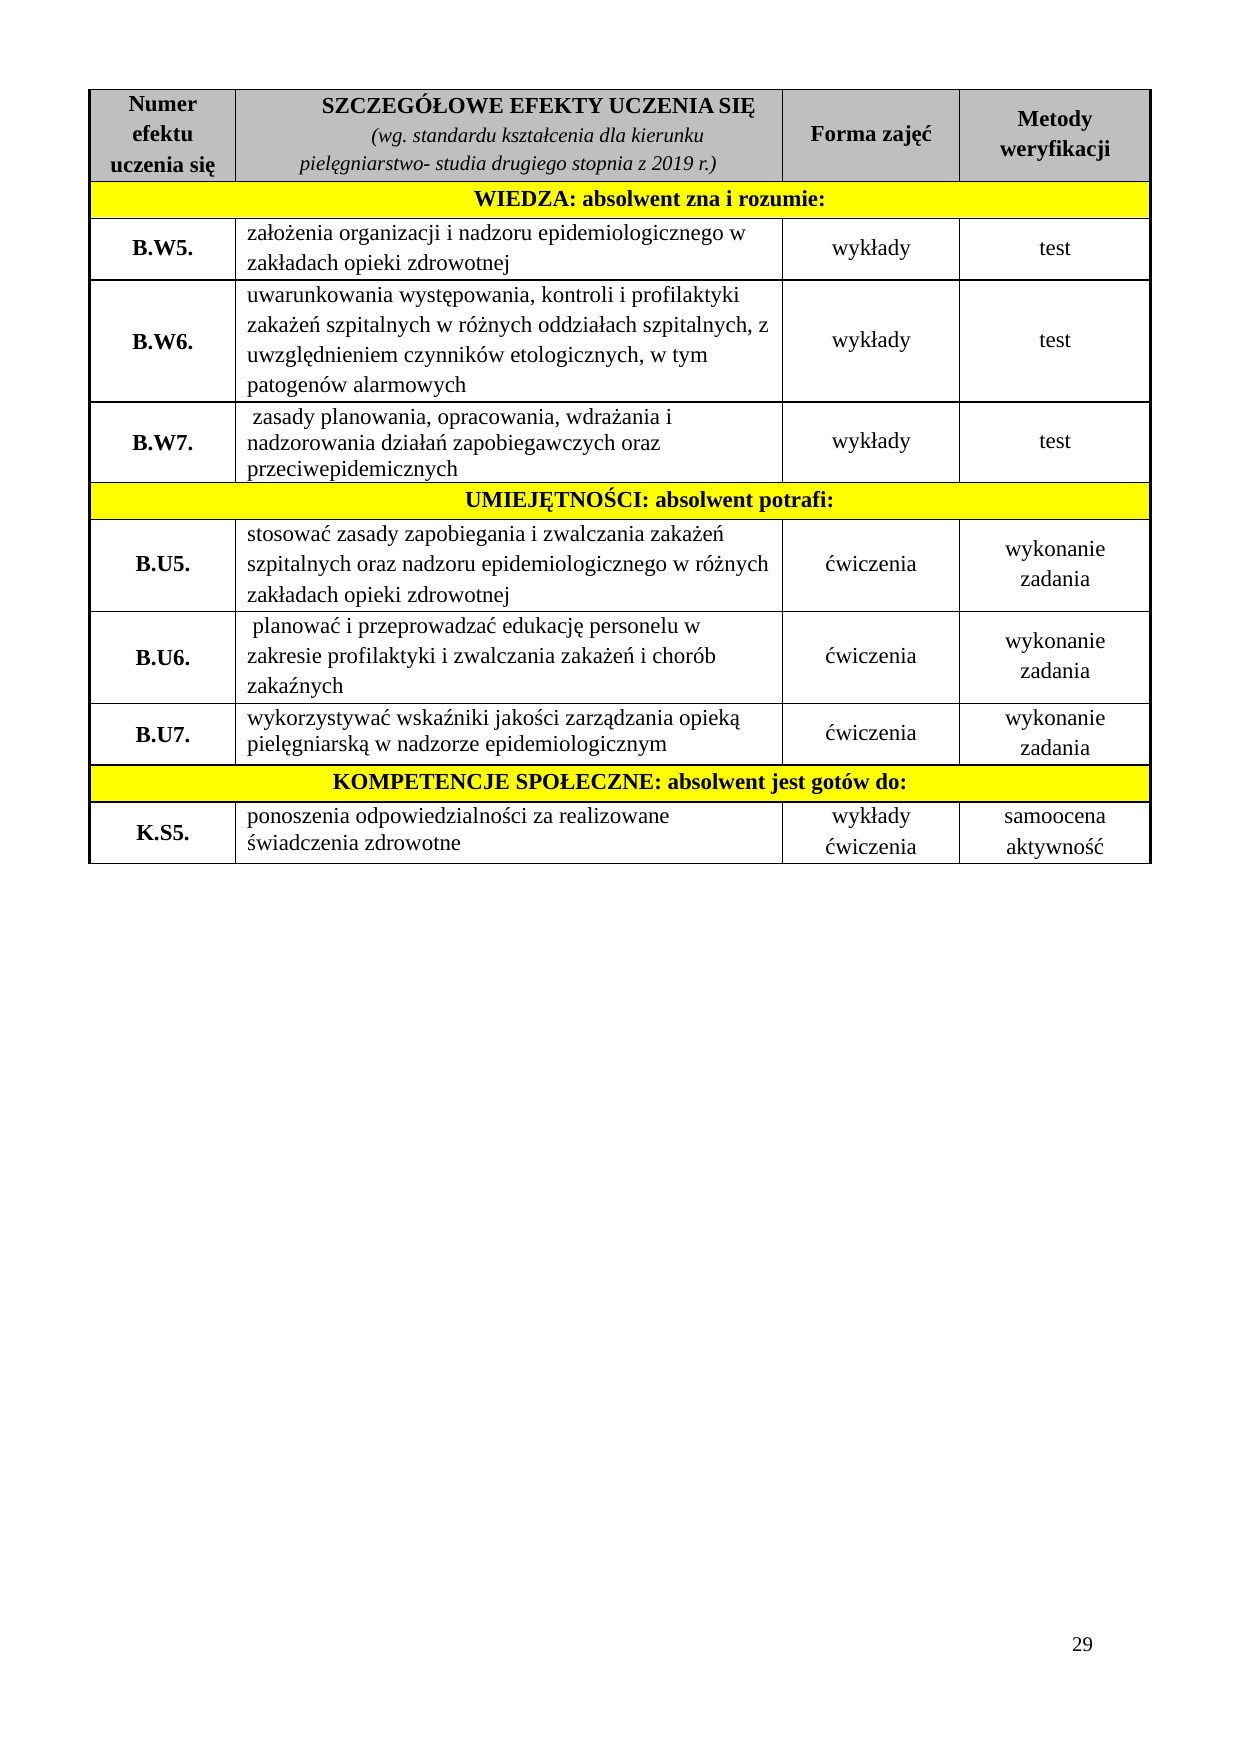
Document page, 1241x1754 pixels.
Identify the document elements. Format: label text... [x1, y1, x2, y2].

table_cell wykonanie zadania [960, 612, 1149, 702]
table_cell SZCZEGÓŁOWE EFEKTY UCZENIA SIĘ (wg. standardu kształcenia dla kierunku pielęgniarstwo- studia drugiego stopnia z 2019 r.) [236, 90, 782, 181]
table_cell B.W6. [91, 281, 235, 401]
table_cell test [960, 281, 1149, 401]
table_cell wykłady [783, 281, 959, 401]
table_cell ćwiczenia [783, 704, 959, 764]
table_cell wykonanie zadania [960, 520, 1149, 611]
table_cell wykłady [783, 403, 959, 482]
table_cell Numer efektu uczenia się [91, 90, 235, 181]
table_cell ćwiczenia [783, 612, 959, 702]
table_cell wykłady ćwiczenia [783, 803, 959, 863]
table_cell B.W5. [91, 219, 235, 279]
table_cell planować i przeprowadzać edukację personelu w zakresie profilaktyki i zwalczania zakażeń i chorób zakaźnych [236, 612, 782, 702]
table_cell uwarunkowania występowania, kontroli i profilaktyki zakażeń szpitalnych w różnych oddziałach szpitalnych, z uwzględnieniem czynników etologicznych, w tym patogenów alarmowych [236, 281, 782, 401]
table_cell zasady planowania, opracowania, wdrażania i nadzorowania działań zapobiegawczych oraz przeciwepidemicznych [236, 403, 782, 482]
table_cell wykonanie zadania [960, 704, 1149, 764]
table_cell KOMPETENCJE SPOŁECZNE: absolwent jest gotów do: [91, 766, 1149, 801]
table_cell B.U6. [91, 612, 235, 702]
table_cell ćwiczenia [783, 520, 959, 611]
table_cell B.W7. [91, 403, 235, 482]
table_cell założenia organizacji i nadzoru epidemiologicznego w zakładach opieki zdrowotnej [236, 219, 782, 279]
table_cell B.U7. [91, 704, 235, 764]
table_cell UMIEJĘTNOŚCI: absolwent potrafi: [91, 483, 1149, 519]
table_cell ponoszenia odpowiedzialności za realizowane świadczenia zdrowotne [236, 803, 782, 863]
table_cell stosować zasady zapobiegania i zwalczania zakażeń szpitalnych oraz nadzoru epidemiologicznego w różnych zakładach opieki zdrowotnej [236, 520, 782, 611]
table_cell Forma zajęć [783, 90, 959, 181]
table_cell test [960, 219, 1149, 279]
table_cell WIEDZA: absolwent zna i rozumie: [91, 182, 1149, 217]
table_cell Metody weryfikacji [960, 90, 1149, 181]
table_cell wykłady [783, 219, 959, 279]
table_cell samoocena aktywność [960, 803, 1149, 863]
table_cell B.U5. [91, 520, 235, 611]
table_cell test [960, 403, 1149, 482]
table_cell wykorzystywać wskaźniki jakości zarządzania opieką pielęgniarską w nadzorze epidemiologicznym [236, 704, 782, 764]
table_cell K.S5. [91, 803, 235, 863]
